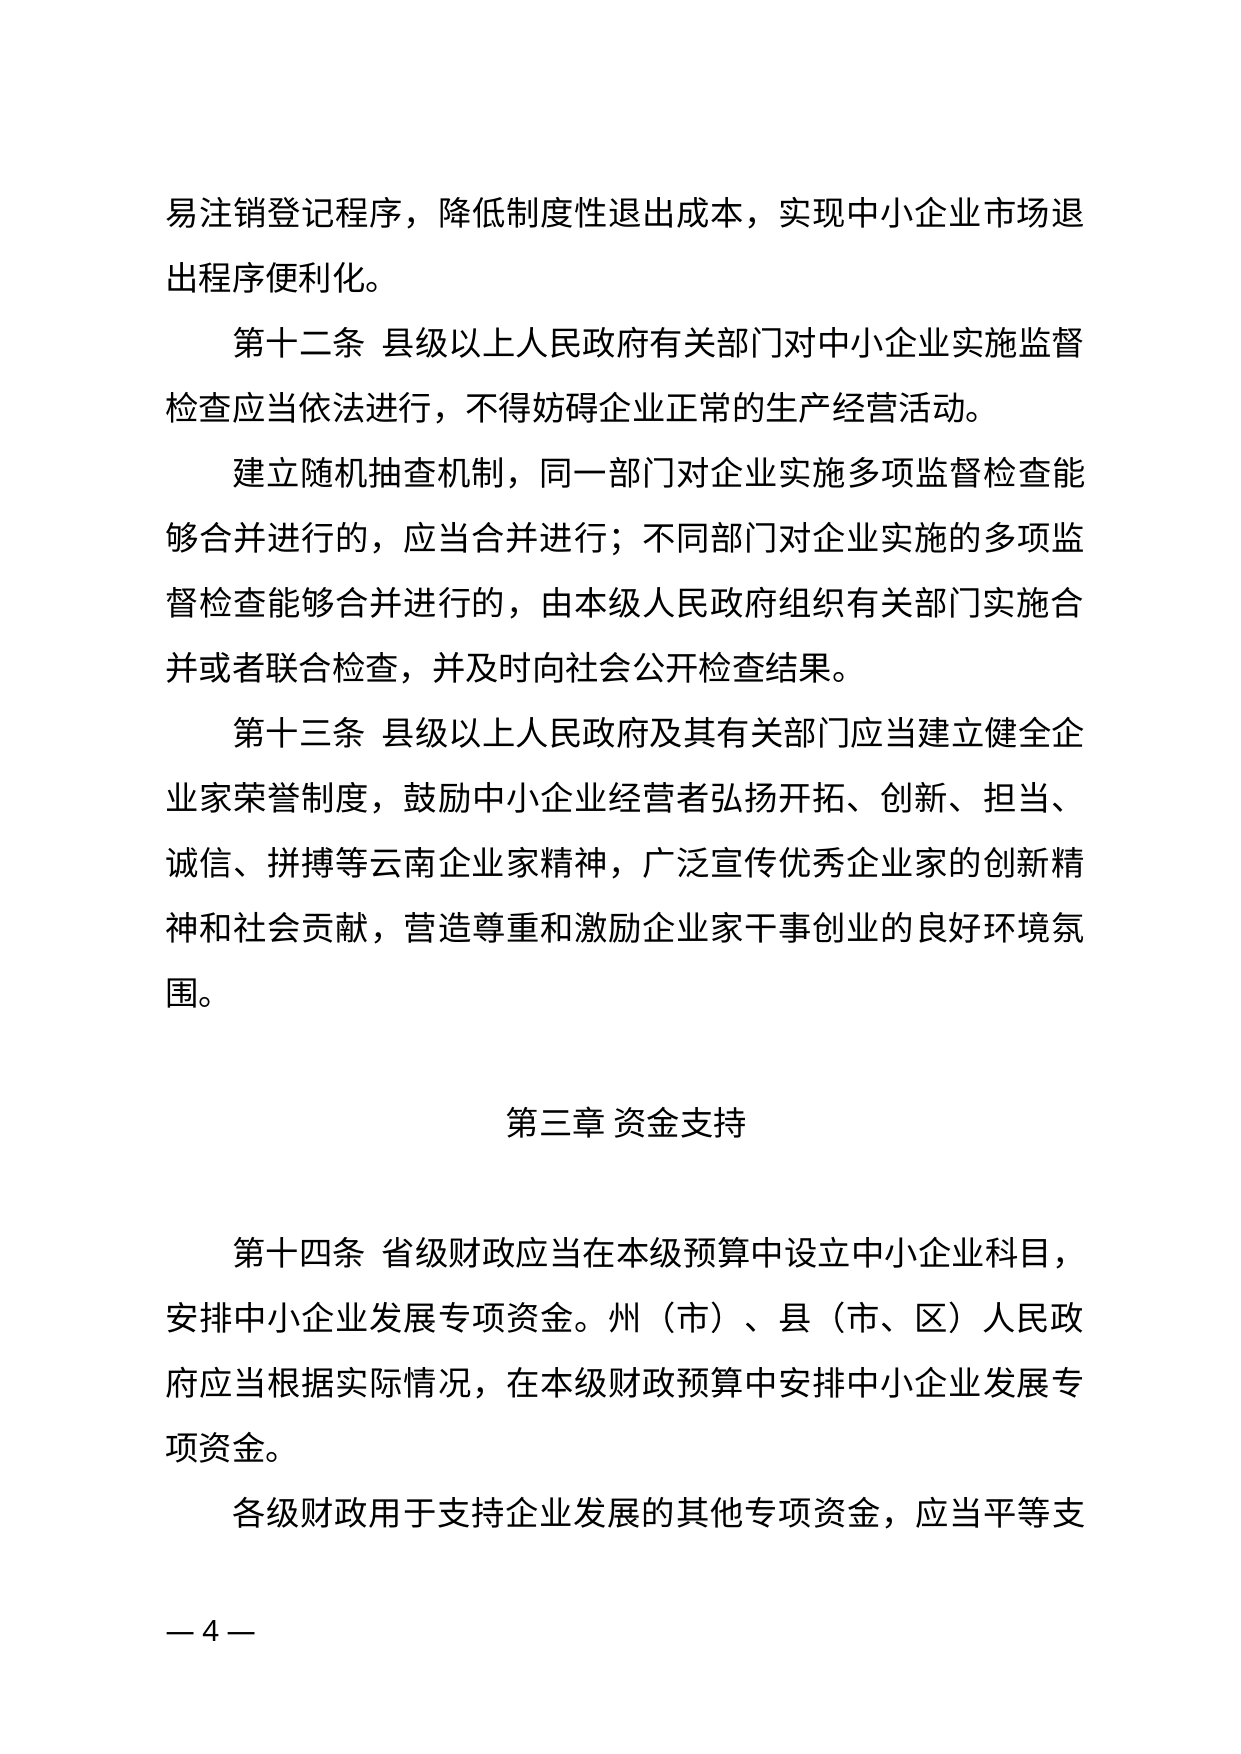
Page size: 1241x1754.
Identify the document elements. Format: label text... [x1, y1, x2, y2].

text 第三章 资金支持 [165, 1088, 1087, 1153]
text 第十四条 省级财政应当在本级预算中设立中小企业科目，安排中小企业发展专项资金。州（市）、县（市、区）人民政府应当根据实际情况，在本级财政预算中安排中小企业发展专项资金。 [165, 1218, 1087, 1478]
text 建立随机抽查机制，同一部门对企业实施多项监督检查能够合并进行的，应当合并进行；不同部门对企业实施的多项监督检查能够合并进行的，由本级人民政府组织有关部门实施合并或者联合检查，并及时向社会公开检查结果。 [165, 438, 1087, 698]
text 第十三条 县级以上人民政府及其有关部门应当建立健全企业家荣誉制度，鼓励中小企业经营者弘扬开拓、创新、担当、诚信、拼搏等云南企业家精神，广泛宣传优秀企业家的创新精神和社会贡献，营造尊重和激励企业家干事创业的良好环境氛围。 [165, 698, 1087, 1023]
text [165, 178, 1087, 308]
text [165, 1478, 1087, 1543]
text 第十二条 县级以上人民政府有关部门对中小企业实施监督检查应当依法进行，不得妨碍企业正常的生产经营活动。 [165, 308, 1087, 438]
